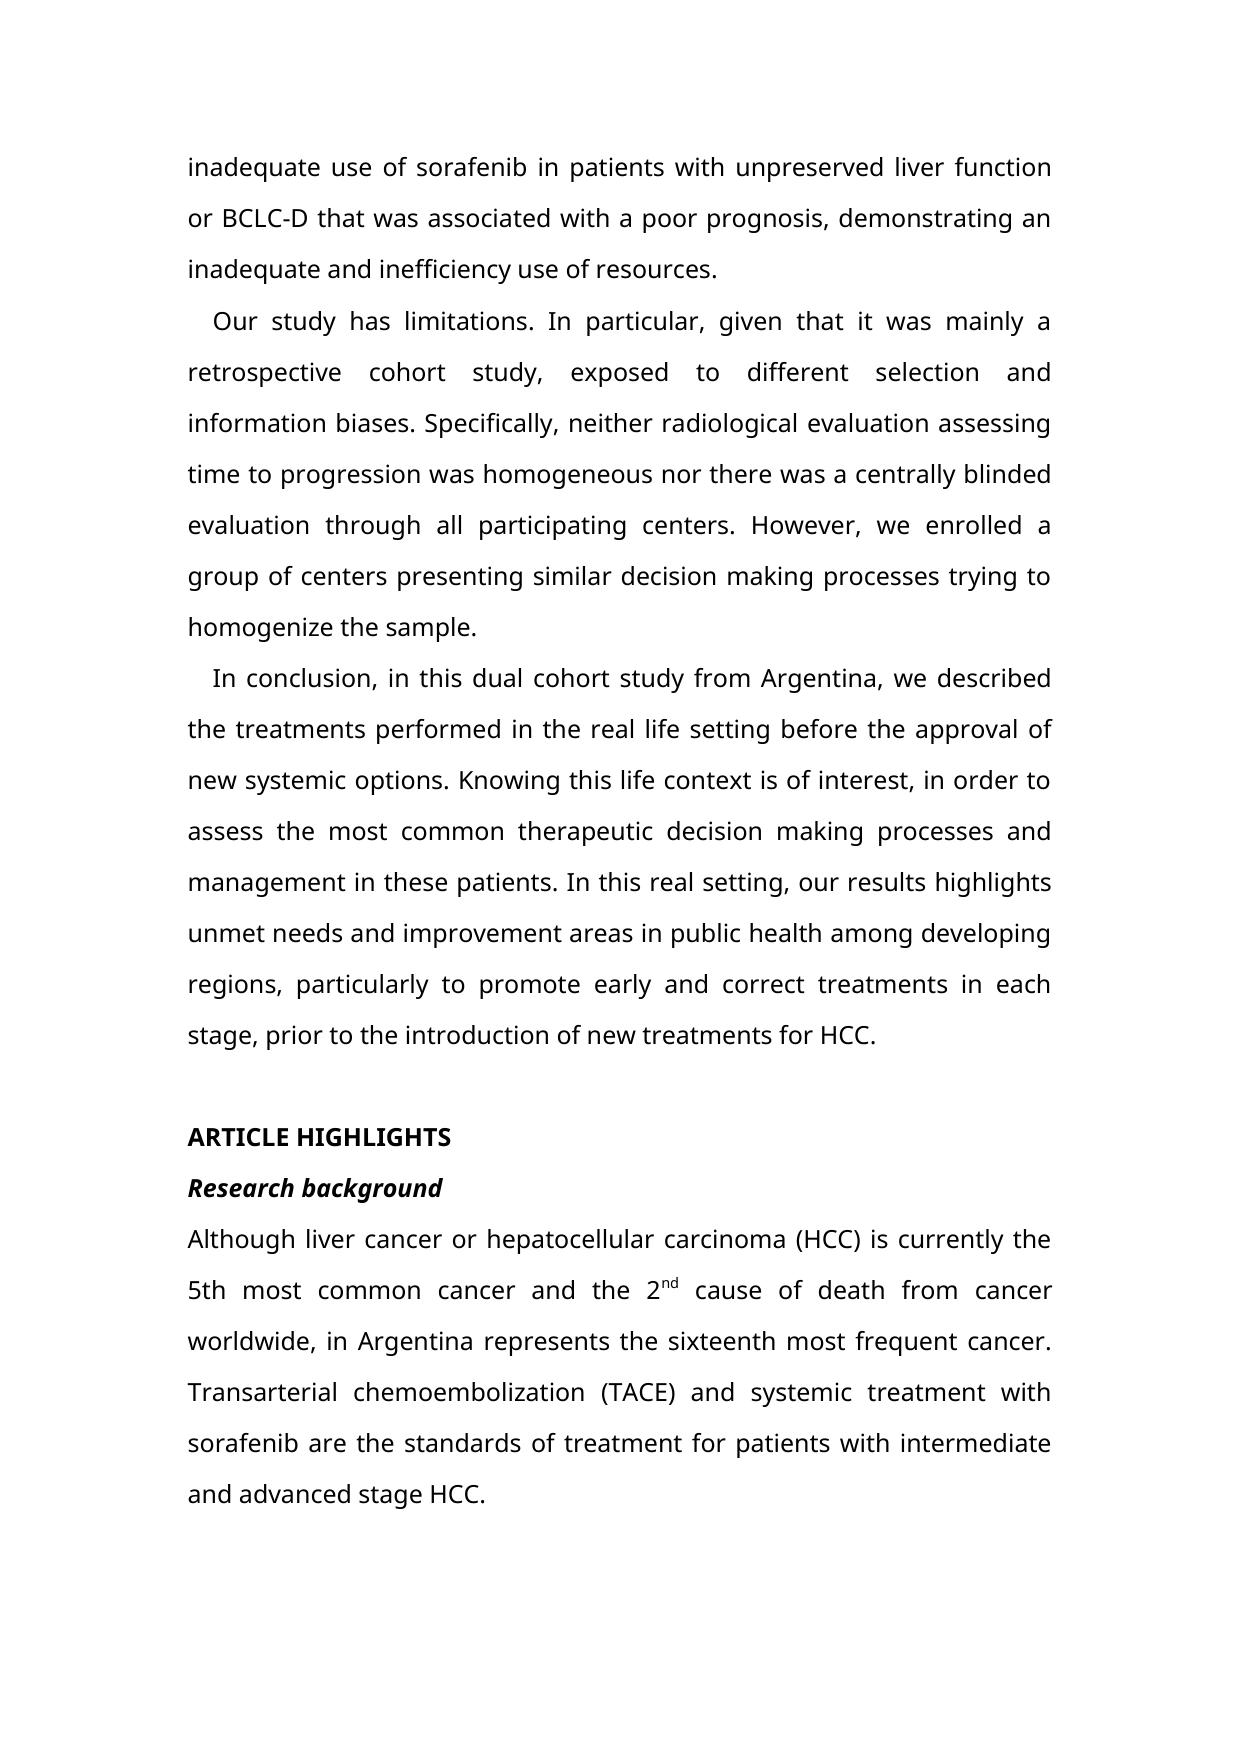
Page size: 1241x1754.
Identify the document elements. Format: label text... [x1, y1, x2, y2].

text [187, 150, 1053, 286]
text ARTICLE HIGHLIGHTS [187, 1120, 1053, 1154]
text Although liver cancer or hepatocellular carcinoma (HCC) is currently the 5th most common cancer and the 2nd cause of death from cancer worldwide, in Argentina represents the sixteenth most frequent cancer. Transarterial chemoembolization (TACE) and systemic treatment with sorafenib are the standards of treatment for patients with intermediate and advanced stage HCC. [187, 1222, 1053, 1511]
text Our study has limitations. In particular, given that it was mainly a retrospective cohort study, exposed to different selection and information biases. Specifically, neither radiological evaluation assessing time to progression was homogeneous nor there was a centrally blinded evaluation through all participating centers. However, we enrolled a group of centers presenting similar decision making processes trying to homogenize the sample. [187, 303, 1053, 643]
text Research background [187, 1171, 1053, 1205]
text In conclusion, in this dual cohort study from Argentina, we described the treatments performed in the real life setting before the approval of new systemic options. Knowing this life context is of interest, in order to assess the most common therapeutic decision making processes and management in these patients. In this real setting, our results highlights unmet needs and improvement areas in public health among developing regions, particularly to promote early and correct treatments in each stage, prior to the introduction of new treatments for HCC. [187, 660, 1053, 1052]
